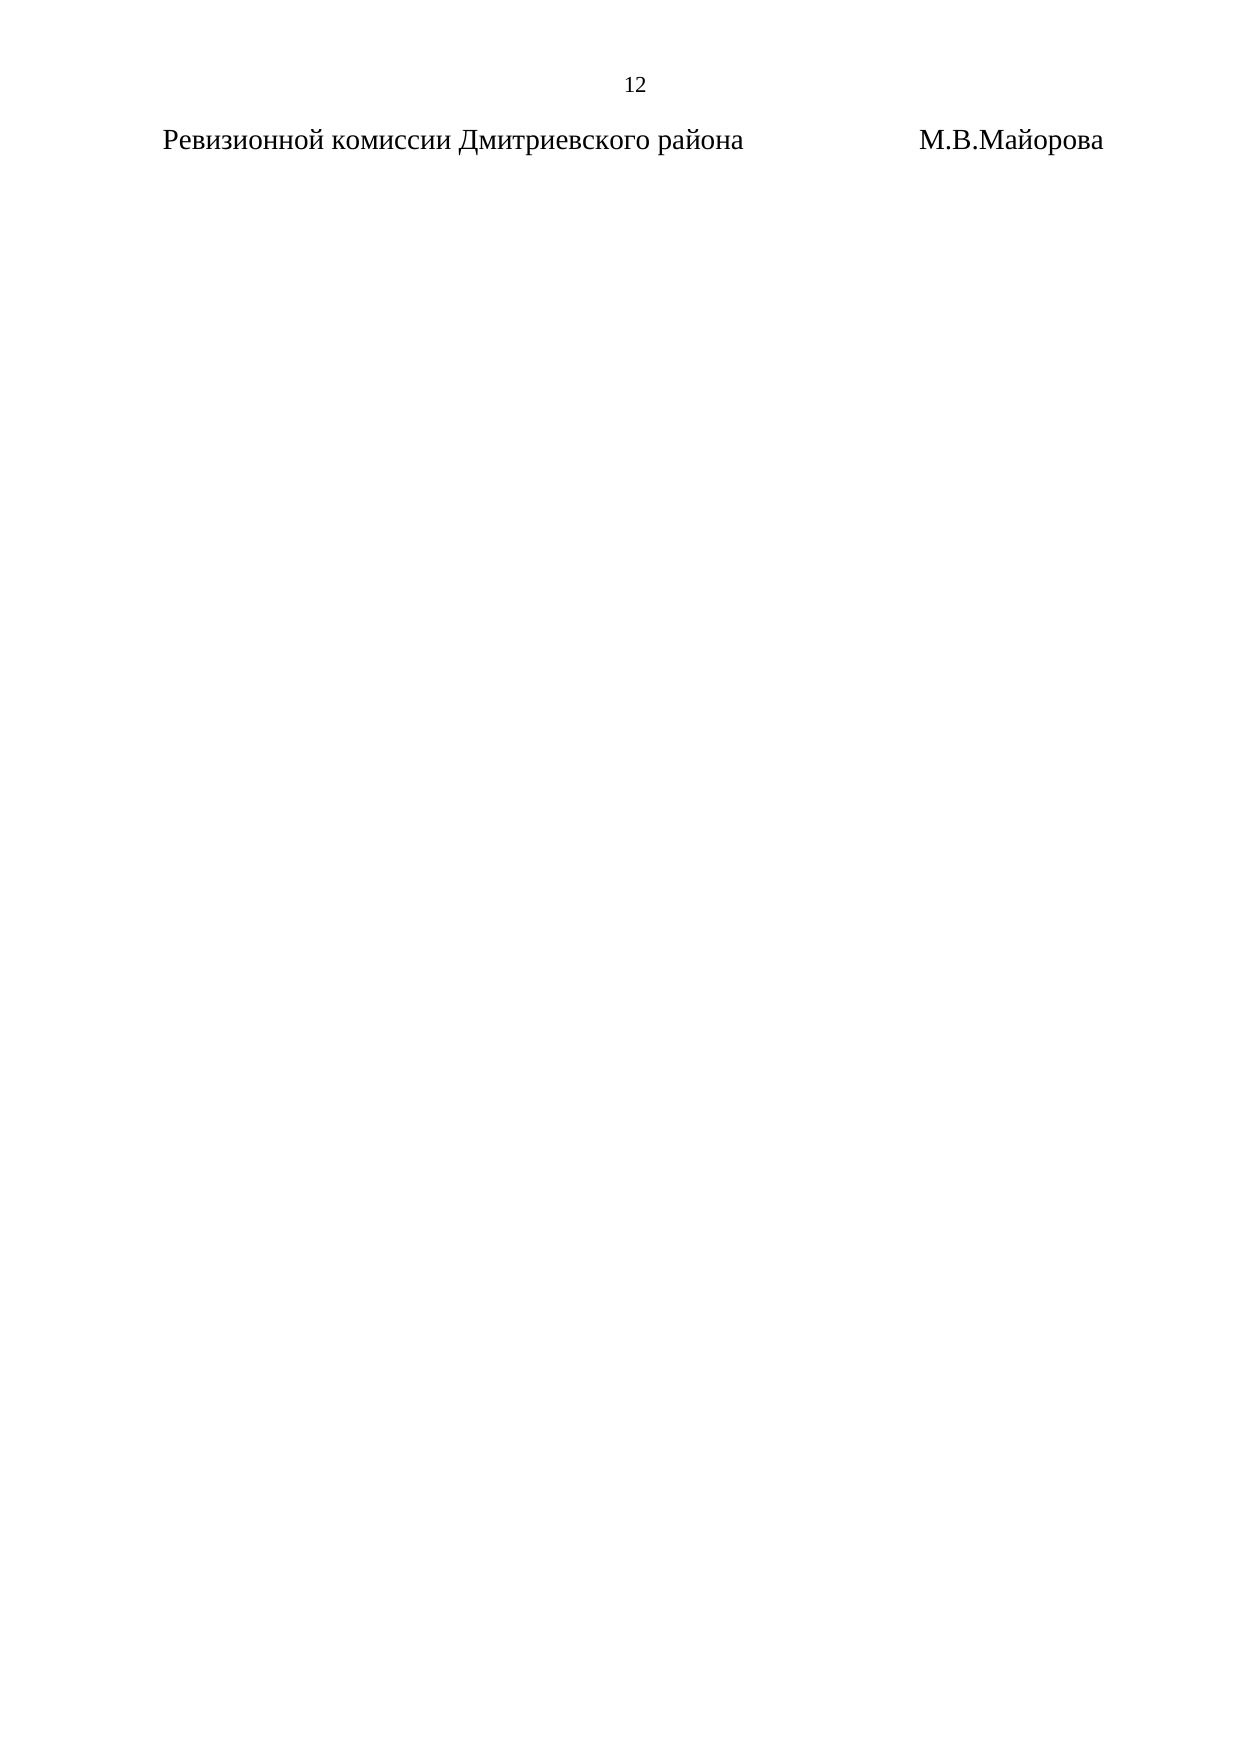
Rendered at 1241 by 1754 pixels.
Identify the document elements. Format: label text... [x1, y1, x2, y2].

text Ревизионной комиссии Дмитриевского района М.В.Майорова [162, 122, 1107, 155]
